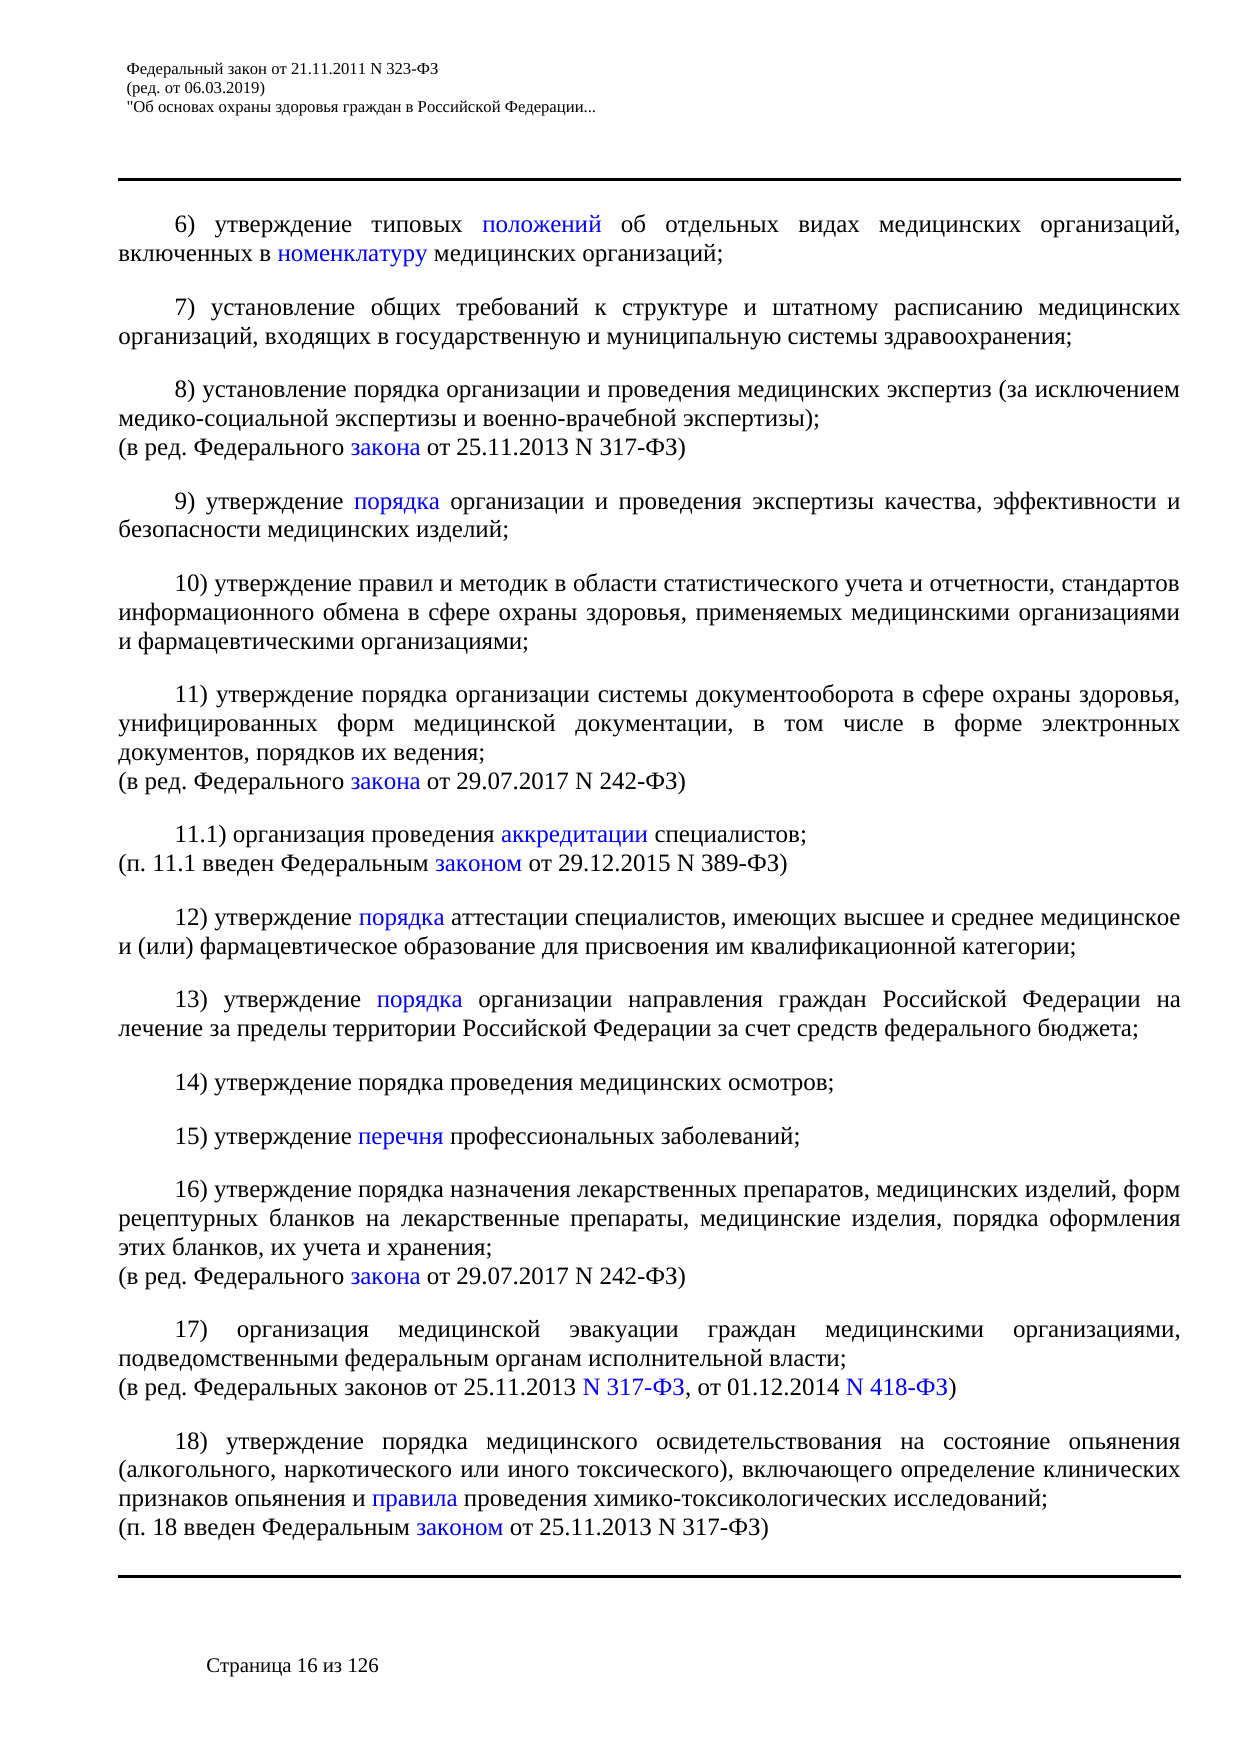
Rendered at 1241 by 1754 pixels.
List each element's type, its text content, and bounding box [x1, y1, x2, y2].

text (п. 11.1 введен Федеральным законом от 29.12.2015 N 389-ФЗ) [118, 848, 1181, 877]
text 14) утверждение порядка проведения медицинских осмотров; [118, 1067, 1181, 1096]
text 11.1) организация проведения аккредитации специалистов; [118, 819, 1181, 848]
text 8) установление порядка организации и проведения медицинских экспертиз (за исключением медико-социальной экспертизы и военно-врачебной экспертизы); [118, 374, 1181, 432]
text 15) утверждение перечня профессиональных заболеваний; [118, 1121, 1181, 1149]
text (в ред. Федерального закона от 29.07.2017 N 242-ФЗ) [118, 766, 1181, 794]
text 9) утверждение порядка организации и проведения экспертизы качества, эффективности и безопасности медицинских изделий; [118, 486, 1181, 543]
text 18) утверждение порядка медицинского освидетельствования на состояние опьянения (алкогольного, наркотического или иного токсического), включающего определение клинических признаков опьянения и правила проведения химико-токсикологических исследований; [118, 1426, 1181, 1512]
text 11) утверждение порядка организации системы документооборота в сфере охраны здоровья, унифицированных форм медицинской документации, в том числе в форме электронных документов, порядков их ведения; [118, 679, 1181, 766]
text 10) утверждение правил и методик в области статистического учета и отчетности, стандартов информационного обмена в сфере охраны здоровья, применяемых медицинскими организациями и фармацевтическими организациями; [118, 568, 1181, 654]
text (в ред. Федеральных законов от 25.11.2013 N 317-ФЗ, от 01.12.2014 N 418-ФЗ) [118, 1372, 1181, 1401]
text (в ред. Федерального закона от 29.07.2017 N 242-ФЗ) [118, 1261, 1181, 1289]
text 16) утверждение порядка назначения лекарственных препаратов, медицинских изделий, форм рецептурных бланков на лекарственные препараты, медицинские изделия, порядка оформления этих бланков, их учета и хранения; [118, 1174, 1181, 1261]
text 7) установление общих требований к структуре и штатному расписанию медицинских организаций, входящих в государственную и муниципальную системы здравоохранения; [118, 292, 1181, 349]
text 17) организация медицинской эвакуации граждан медицинскими организациями, подведомственными федеральным органам исполнительной власти; [118, 1314, 1181, 1372]
text 6) утверждение типовых положений об отдельных видах медицинских организаций, включенных в номенклатуру медицинских организаций; [118, 209, 1181, 267]
text 13) утверждение порядка организации направления граждан Российской Федерации на лечение за пределы территории Российской Федерации за счет средств федерального бюджета; [118, 984, 1181, 1042]
text (п. 18 введен Федеральным законом от 25.11.2013 N 317-ФЗ) [118, 1512, 1181, 1541]
text (в ред. Федерального закона от 25.11.2013 N 317-ФЗ) [118, 432, 1181, 461]
text 12) утверждение порядка аттестации специалистов, имеющих высшее и среднее медицинское и (или) фармацевтическое образование для присвоения им квалификационной категории; [118, 902, 1181, 959]
